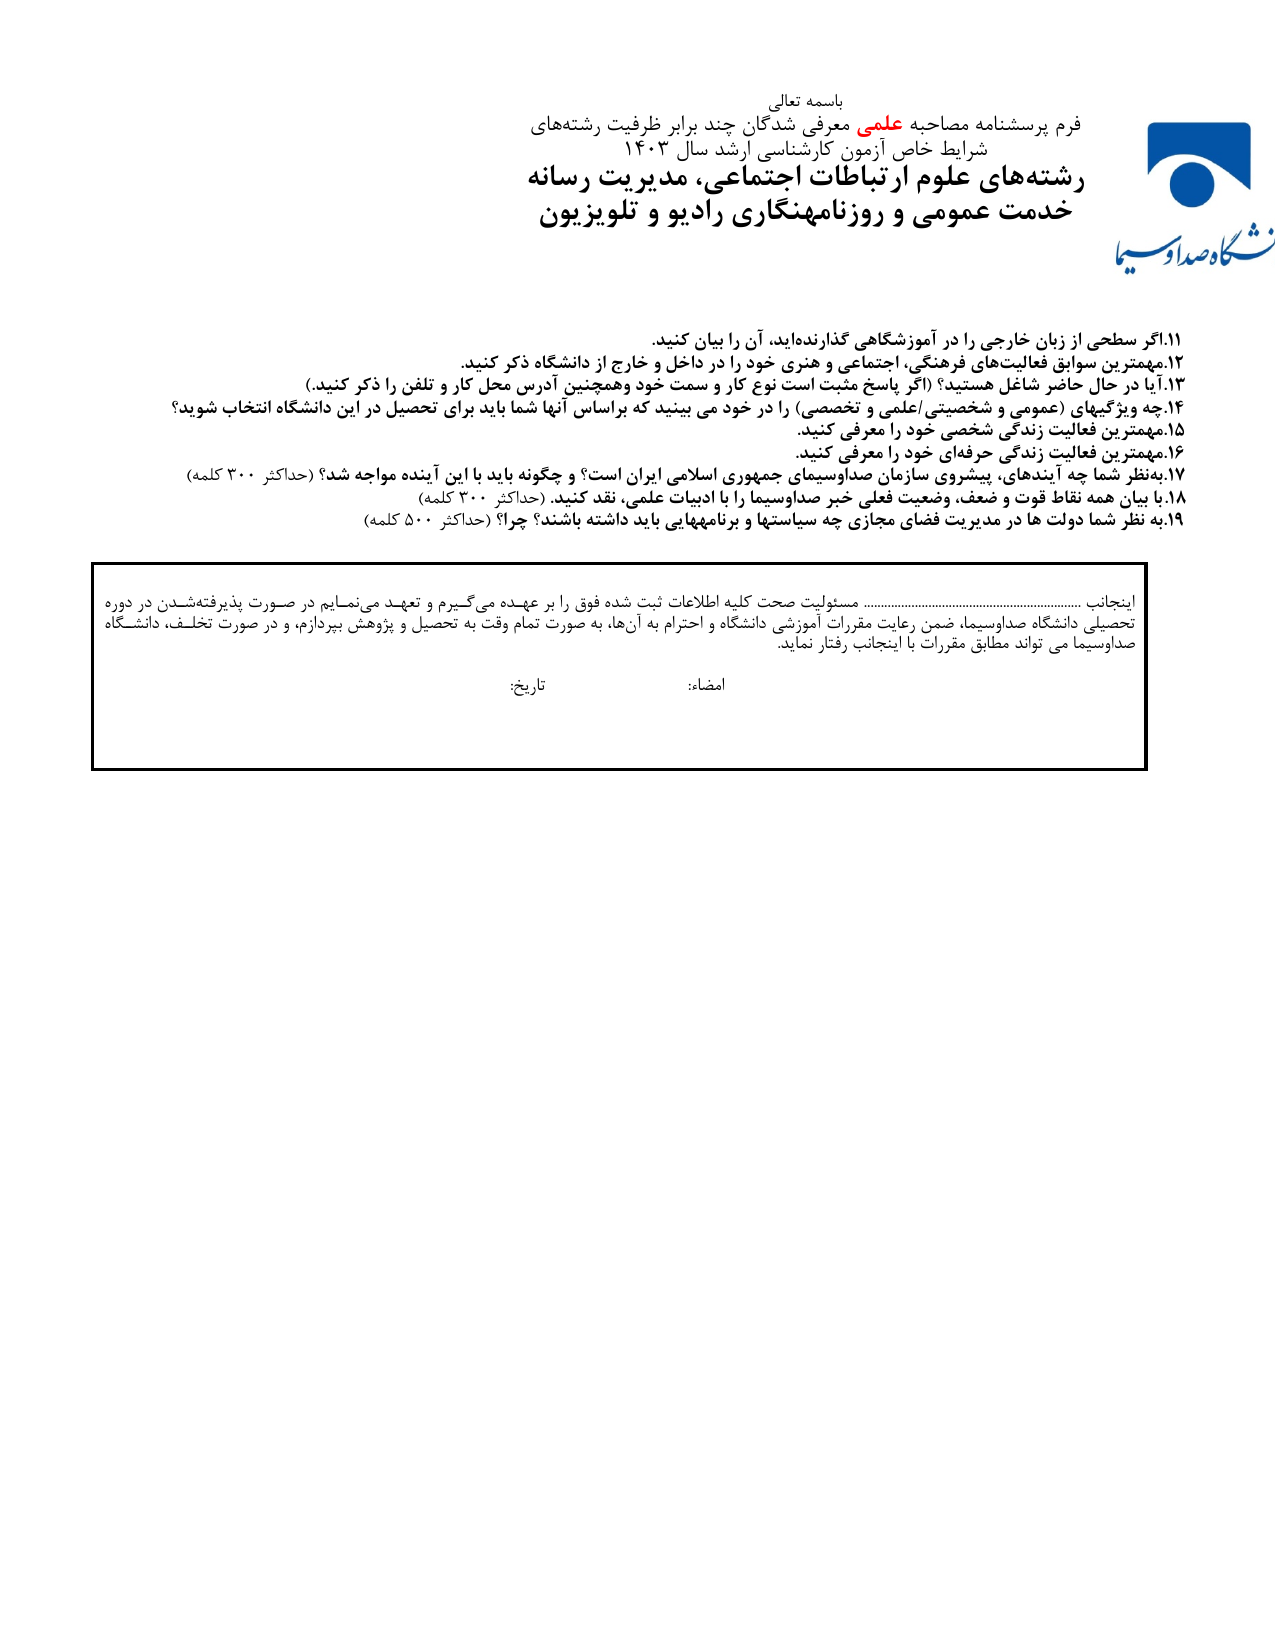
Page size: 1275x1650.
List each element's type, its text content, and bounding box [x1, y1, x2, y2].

list آیا در حال حاضر شاغل هستید؟ (اگر پاسخ مثبت است نوع کار و سمت خود وهمچنین آدرس محل کار و تلفن را ذکر کنید.) [112, 377, 1163, 398]
picture [1112, 119, 1275, 276]
list مهمترین سوابق فعالیت‌های فرهنگی، اجتماعی و هنری خود را در داخل و خارج از دانشگاه ذکر کنید. [112, 355, 1163, 376]
list با بیان همه نقاط قوت و ضعف، وضعیت فعلی خبر صداوسیما را با ادبیات علمی، نقد کنید. (حداکثر 300 کلمه) [112, 490, 1163, 511]
list مهمترین فعالیت زندگی حرفه‌ای خود را معرفی کنید. [112, 445, 1163, 466]
list چه ویژگیهای (عمومی و شخصیتی/علمی و تخصصی) را در خود می بینید که براساس آنها شما باید برای تحصیل در این دانشگاه انتخاب شوید؟ [112, 400, 1163, 421]
list اگر سطحی از زبان خارجی را در آموزشگاهی گذارنده‌‌اید، آن را بیان کنید. [112, 332, 1163, 353]
list به نظر شما دولت ها در مدیریت فضای مجازی چه سیاستها و برنامههایی باید داشته باشند؟ چرا؟ (حداکثر 500 کلمه) [112, 512, 1163, 533]
list مهمترین فعالیت زندگی شخصی خود را معرفی کنید. [112, 422, 1163, 443]
table_header اینجانب ................................................................ مسئوليت صحت كليه اطلاعات ثبت شده فوق را بر عهده مي‌گيرم و تعهد مي‌نمايم در صورت پذیرفته‌شدن در دوره تحصيلي دانشگاه صداوسيما، ضمن رعايت مقررات آموزشي دانشگاه و احترام به آن‌ها، به صورت تمام وقت به تحصيل و پژوهش بپردازم، و در صورت تخلف، دانشگاه صداوسيما مي تواند مطابق مقررات با اینجانب رفتار نماید. ‌ امضاء: تاريخ:‌ [94, 565, 1144, 768]
list به‌نظر شما چه آیندهای، پیشروی سازمان صداوسیمای جمهوری اسلامی ایران است؟ و چگونه باید با این آینده مواجه شد؟ (حداکثر 300 کلمه) [112, 467, 1163, 488]
